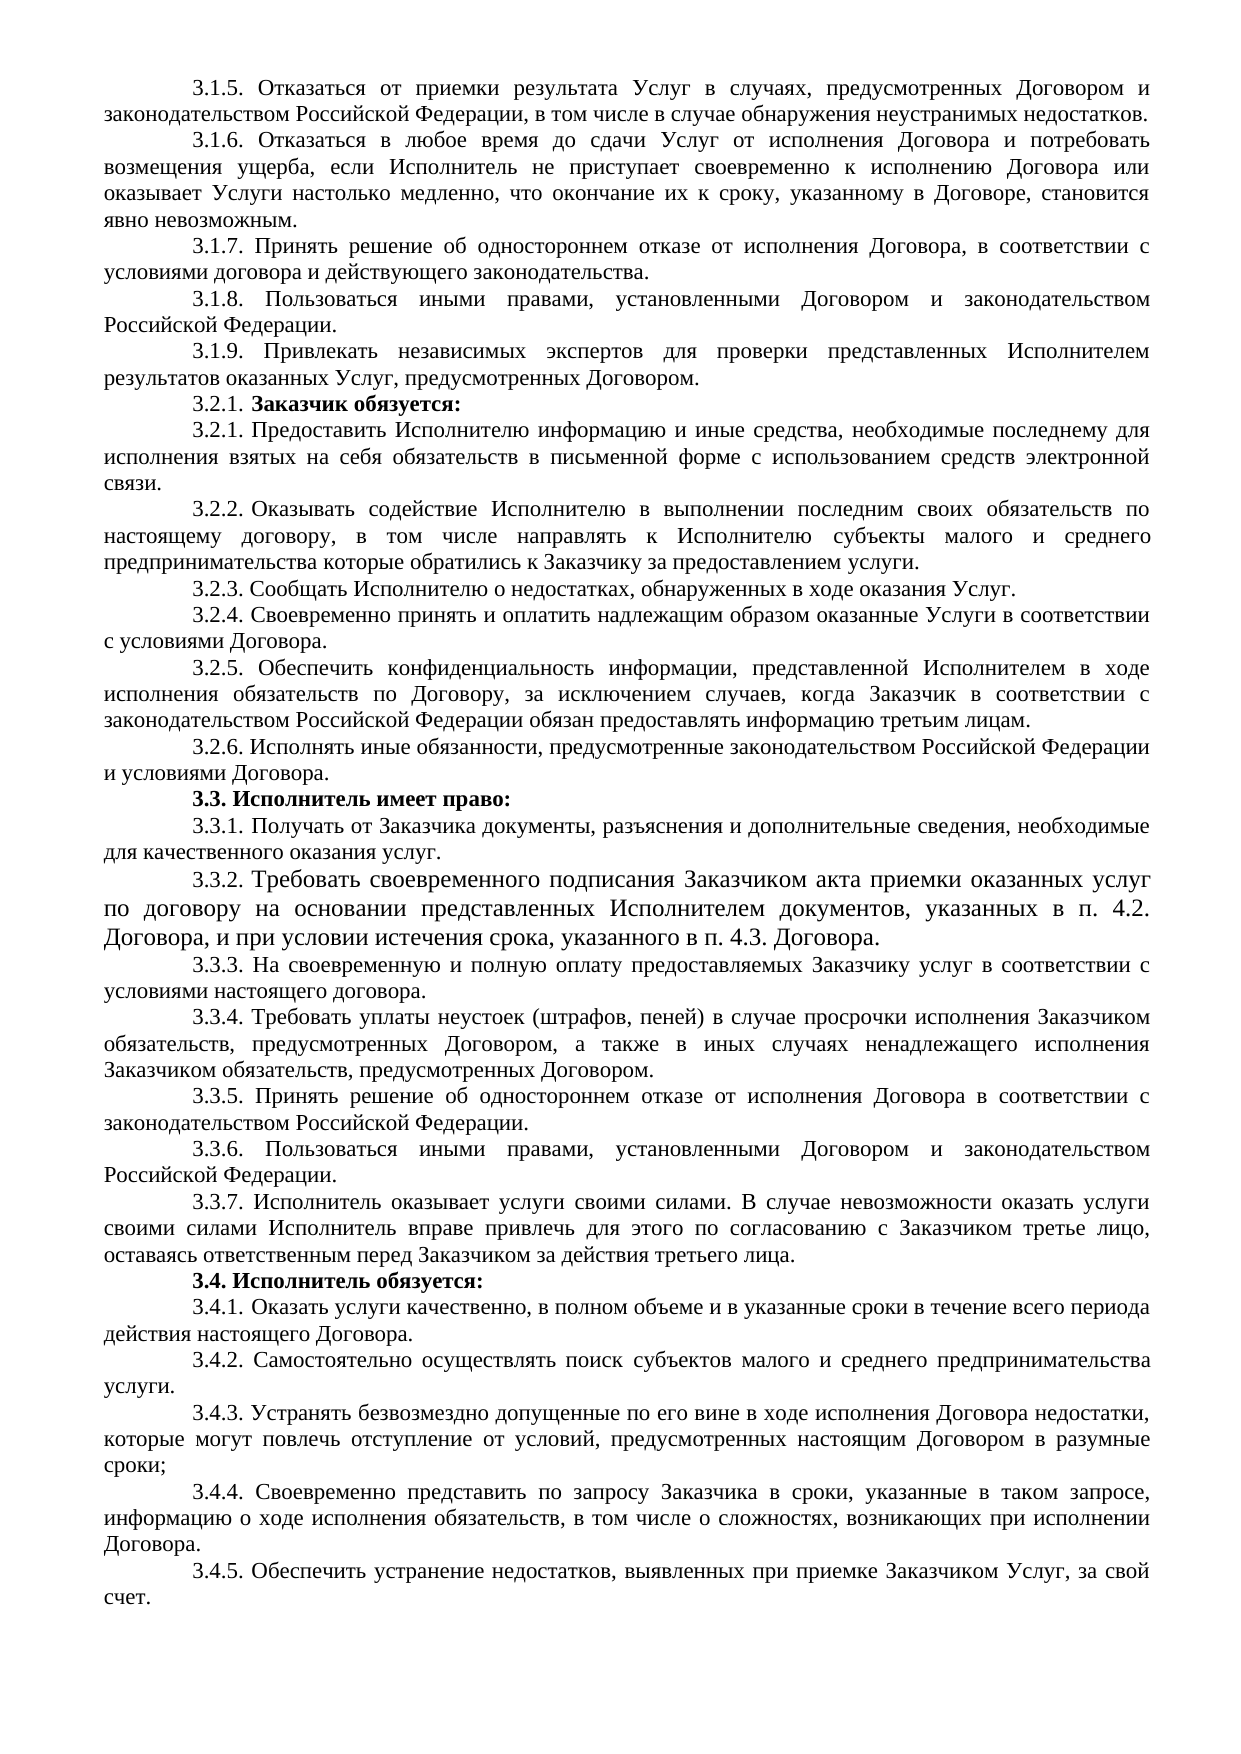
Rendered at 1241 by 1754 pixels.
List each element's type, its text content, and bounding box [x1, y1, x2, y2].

text 3.4.4. Своевременно представить по запросу Заказчика в сроки, указанные в таком запросе, информацию о ходе исполнения обязательств, в том числе о сложностях, возникающих при исполнении Договора. [103, 1478, 1152, 1557]
text 3.4.3. Устранять безвозмездно допущенные по его вине в ходе исполнения Договора недостатки, которые могут повлечь отступление от условий, предусмотренных настоящим Договором в разумные сроки; [103, 1399, 1152, 1478]
text 3.1.8. Пользоваться иными правами, установленными Договором и законодательством Российской Федерации. [103, 285, 1152, 337]
text 3.2.6. Исполнять иные обязанности, предусмотренные законодательством Российской Федерации и условиями Договора. [103, 733, 1152, 785]
text 3.3.2. Требовать своевременного подписания Заказчиком акта приемки оказанных услуг по договору на основании представленных Исполнителем документов, указанных в п. 4.2. Договора, и при условии истечения срока, указанного в п. 4.3. Договора. [103, 864, 1152, 951]
text 3.1.7. Принять решение об одностороннем отказе от исполнения Договора, в соответствии с условиями договора и действующего законодательства. [103, 232, 1152, 285]
text 3.3.4. Требовать уплаты неустоек (штрафов, пеней) в случае просрочки исполнения Заказчиком обязательств, предусмотренных Договором, а также в иных случаях ненадлежащего исполнения Заказчиком обязательств, предусмотренных Договором. [103, 1003, 1152, 1082]
text 3.1.5. Отказаться от приемки результата Услуг в случаях, предусмотренных Договором и законодательством Российской Федерации, в том числе в случае обнаружения неустранимых недостатков. [103, 74, 1152, 127]
text 3.3. Исполнитель имеет право: [103, 785, 1152, 812]
text 3.2.1. Заказчик обязуется: [103, 390, 1152, 416]
text 3.1.6. Отказаться в любое время до сдачи Услуг от исполнения Договора и потребовать возмещения ущерба, если Исполнитель не приступает своевременно к исполнению Договора или оказывает Услуги настолько медленно, что окончание их к сроку, указанному в Договоре, становится явно невозможным. [103, 127, 1152, 232]
text 3.4. Исполнитель обязуется: [103, 1267, 1152, 1293]
text 3.2.3. Сообщать Исполнителю о недостатках, обнаруженных в ходе оказания Услуг. [103, 574, 1152, 601]
text 3.4.2. Самостоятельно осуществлять поиск субъектов малого и среднего предпринимательства услуги. [103, 1346, 1152, 1399]
text 3.2.2. Оказывать содействие Исполнителю в выполнении последним своих обязательств по настоящему договору, в том числе направлять к Исполнителю субъекты малого и среднего предпринимательства которые обратились к Заказчику за предоставлением услуги. [103, 496, 1152, 574]
text 3.3.1. Получать от Заказчика документы, разъяснения и дополнительные сведения, необходимые для качественного оказания услуг. [103, 812, 1152, 864]
text 3.2.1. Предоставить Исполнителю информацию и иные средства, необходимые последнему для исполнения взятых на себя обязательств в письменной форме с использованием средств электронной связи. [103, 416, 1152, 496]
text 3.3.5. Принять решение об одностороннем отказе от исполнения Договора в соответствии с законодательством Российской Федерации. [103, 1082, 1152, 1135]
text 3.2.4. Своевременно принять и оплатить надлежащим образом оказанные Услуги в соответствии с условиями Договора. [103, 601, 1152, 654]
text 3.3.6. Пользоваться иными правами, установленными Договором и законодательством Российской Федерации. [103, 1135, 1152, 1188]
text 3.4.1. Оказать услуги качественно, в полном объеме и в указанные сроки в течение всего периода действия настоящего Договора. [103, 1293, 1152, 1346]
text 3.1.9. Привлекать независимых экспертов для проверки представленных Исполнителем результатов оказанных Услуг, предусмотренных Договором. [103, 337, 1152, 390]
text 3.3.7. Исполнитель оказывает услуги своими силами. В случае невозможности оказать услуги своими силами Исполнитель вправе привлечь для этого по согласованию с Заказчиком третье лицо, оставаясь ответственным перед Заказчиком за действия третьего лица. [103, 1188, 1152, 1267]
text 3.3.3. На своевременную и полную оплату предоставляемых Заказчику услуг в соответствии с условиями настоящего договора. [103, 951, 1152, 1003]
text 3.4.5. Обеспечить устранение недостатков, выявленных при приемке Заказчиком Услуг, за свой счет. [103, 1557, 1152, 1609]
text 3.2.5. Обеспечить конфиденциальность информации, представленной Исполнителем в ходе исполнения обязательств по Договору, за исключением случаев, когда Заказчик в соответствии с законодательством Российской Федерации обязан предоставлять информацию третьим лицам. [103, 654, 1152, 733]
